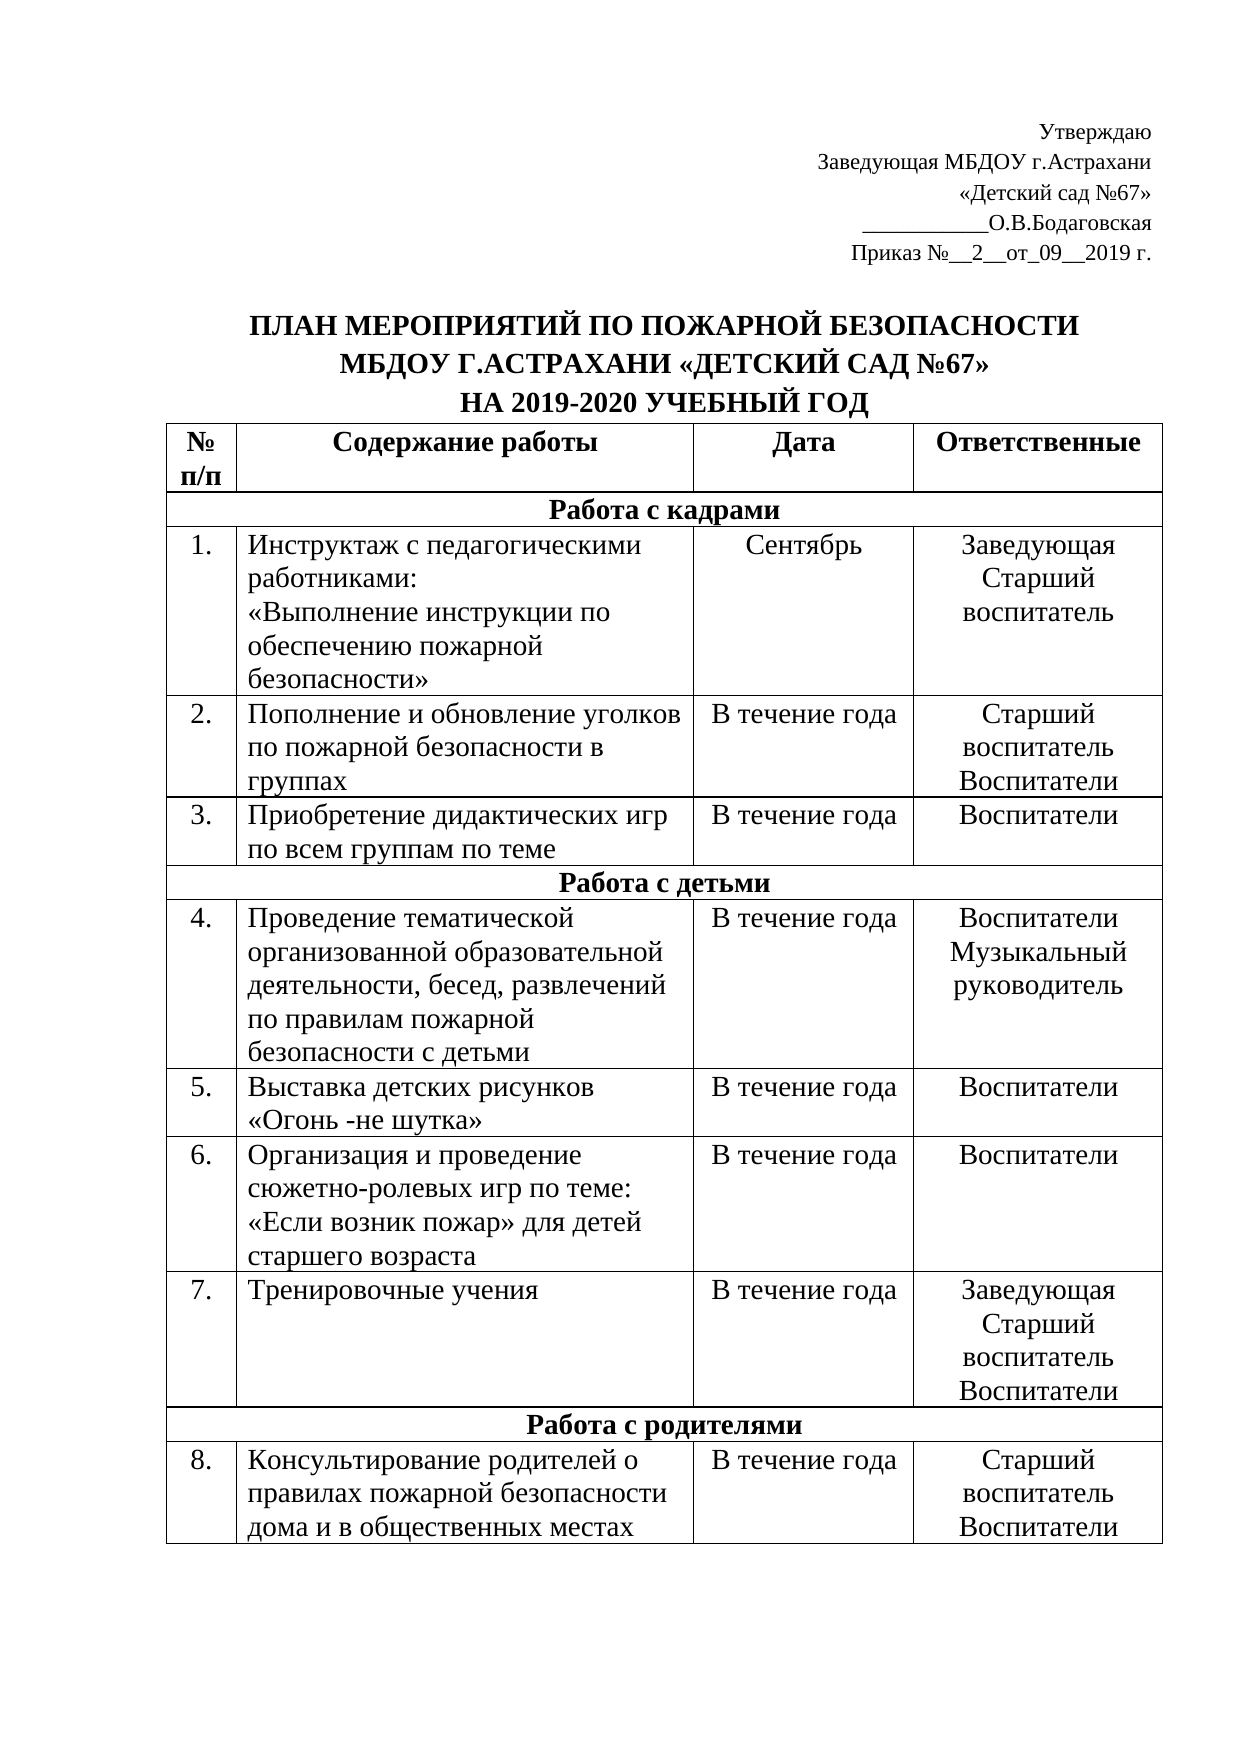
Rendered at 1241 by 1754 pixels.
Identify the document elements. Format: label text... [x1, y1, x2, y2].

text ___________О.В.Бодаговская [177, 209, 1152, 235]
table_cell Воспитатели Музыкальный руководитель [914, 900, 1162, 1068]
table_cell 4. [167, 900, 236, 1068]
table_cell В течение года [694, 798, 913, 864]
table_cell В течение года [694, 1137, 913, 1271]
table_cell Проведение тематической организованной образовательной деятельности, бесед, развлечений по правилам пожарной безопасности с детьми [237, 900, 693, 1068]
table_cell В течение года [694, 900, 913, 1068]
table_cell В течение года [694, 1069, 913, 1136]
table_cell Старший воспитатель Воспитатели [914, 1442, 1162, 1543]
table_cell Заведующая Старший воспитатель [914, 527, 1162, 695]
table_header Содержание работы [237, 424, 693, 491]
table_cell В течение года [694, 1272, 913, 1406]
table_cell Старший воспитатель Воспитатели [914, 696, 1162, 796]
table_cell Выставка детских рисунков «Огонь -не шутка» [237, 1069, 693, 1136]
text ПЛАН МЕРОПРИЯТИЙ ПО ПОЖАРНОЙ БЕЗОПАСНОСТИ [177, 308, 1152, 341]
table_cell Заведующая Старший воспитатель Воспитатели [914, 1272, 1162, 1406]
table_cell Организация и проведение сюжетно-ролевых игр по теме: «Если возник пожар» для детей старшего возраста [237, 1137, 693, 1271]
table_cell Сентябрь [694, 527, 913, 695]
text МБДОУ Г.АСТРАХАНИ «ДЕТСКИЙ САД №67» [177, 346, 1152, 380]
table_cell 5. [167, 1069, 236, 1136]
table_header Ответственные [914, 424, 1162, 491]
table_cell Пополнение и обновление уголков по пожарной безопасности в группах [237, 696, 693, 796]
text «Детский сад №67» [177, 178, 1152, 205]
table_cell Инструктаж с педагогическими работниками: «Выполнение инструкции по обеспечению пожарной безопасности» [237, 527, 693, 695]
table_cell Приобретение дидактических игр по всем группам по теме [237, 798, 693, 864]
table_cell Воспитатели [914, 1137, 1162, 1271]
table_cell 3. [167, 798, 236, 864]
table_cell 2. [167, 696, 236, 796]
text Заведующая МБДОУ г.Астрахани [177, 148, 1152, 175]
table_cell Работа с родителями [167, 1408, 1162, 1441]
text НА 2019-2020 УЧЕБНЫЙ ГОД [177, 385, 1152, 418]
table_cell Работа с кадрами [167, 493, 1162, 526]
table_cell В течение года [694, 1442, 913, 1543]
table_cell 1. [167, 527, 236, 695]
table_cell 7. [167, 1272, 236, 1406]
table_cell 6. [167, 1137, 236, 1271]
table_cell 8. [167, 1442, 236, 1543]
table_header № п/п [167, 424, 236, 491]
text Утверждаю [177, 118, 1152, 144]
table_header Дата [694, 424, 913, 491]
table_cell Работа с детьми [167, 866, 1162, 899]
text Приказ №__2__от_09__2019 г. [177, 239, 1152, 265]
table_cell Тренировочные учения [237, 1272, 693, 1406]
table_cell В течение года [694, 696, 913, 796]
table_cell Воспитатели [914, 798, 1162, 864]
table_cell Воспитатели [914, 1069, 1162, 1136]
table_cell Консультирование родителей о правилах пожарной безопасности дома и в общественных местах [237, 1442, 693, 1543]
